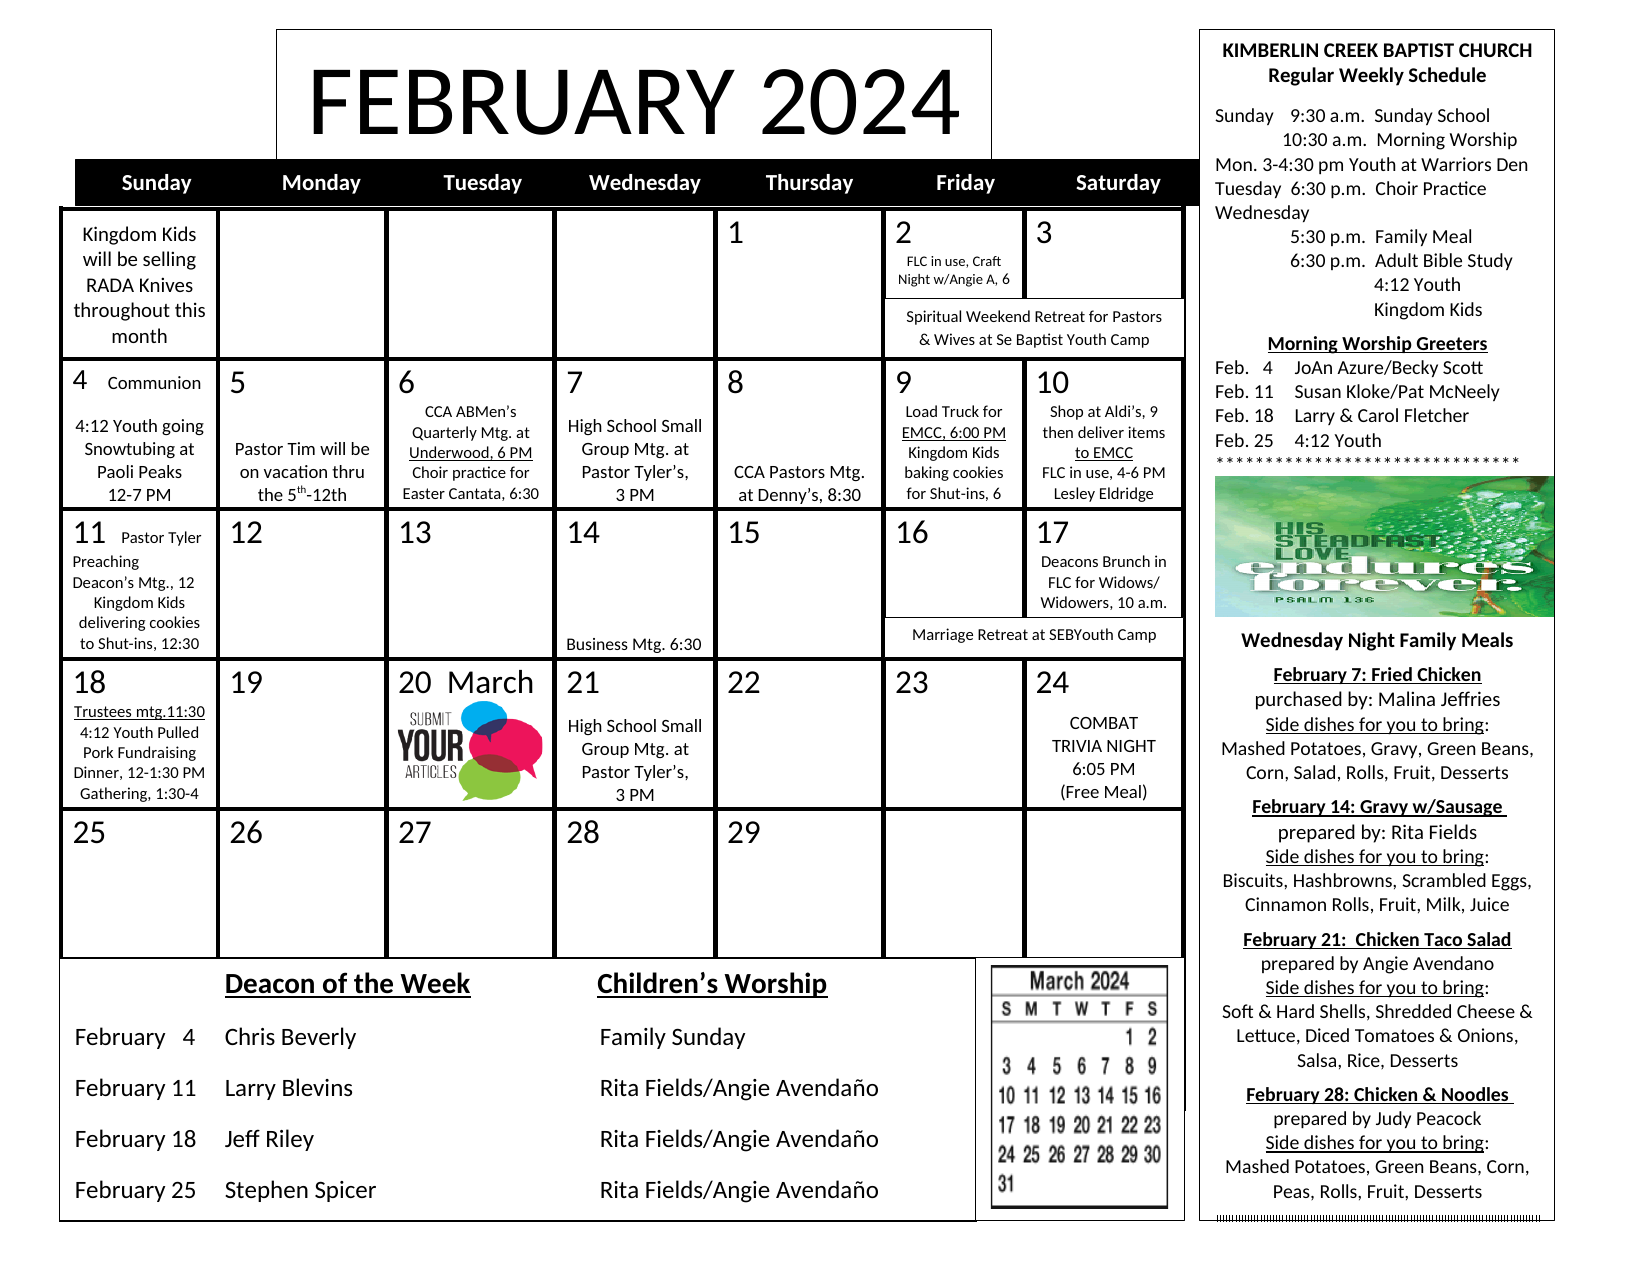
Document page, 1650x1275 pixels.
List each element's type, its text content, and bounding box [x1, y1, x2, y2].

table_header 3 [1027, 211, 1181, 298]
table_cell 4 Communion 4:12 Youth going Snowtubing at Paoli Peaks 12-7 PM chi [63, 361, 216, 506]
table_cell 7 High School Small Group Mtg. at Pastor Tyler’s, 3 PM [557, 361, 713, 506]
table_header Kingdom Kids will be selling RADA Knives throughout this month [63, 211, 216, 356]
picture [990, 965, 1169, 1209]
table_cell 27 [389, 811, 552, 956]
table_cell 8 CCA Pastors Mtg. at Denny’s, 8:30 [718, 361, 881, 506]
table_cell 12 [220, 511, 384, 656]
table_header [220, 211, 384, 356]
table_cell 14 Business Mtg. 6:30 [557, 511, 713, 656]
table_cell [1027, 811, 1181, 956]
table_cell 26 [220, 811, 384, 956]
table_cell 9 Load Truck for EMCC, 6:00 PM Kingdom Kids baking cookies for Shut-ins, 6 PM [886, 361, 1022, 506]
table_header [389, 211, 552, 356]
table_cell 18 Trustees mtg.11:30 4:12 Youth Pulled Pork Fundraising Dinner, 12-1:30 PM Gathering, 1:30-4 [63, 661, 216, 806]
table_cell 22 [718, 661, 881, 806]
table_cell 23 [886, 661, 1022, 806]
table_header 1 [718, 211, 881, 356]
table_cell 25 [63, 811, 216, 956]
table_cell 19 [220, 661, 384, 806]
table_cell 24 COMBAT TRIVIA NIGHT 6:05 PM (Free Meal) [1027, 661, 1181, 806]
table_cell 16 [886, 511, 1022, 617]
table_cell [886, 811, 1022, 956]
table_cell 28 [557, 811, 713, 956]
picture [1215, 476, 1554, 617]
picture [397, 701, 543, 801]
table_cell 15 [718, 511, 881, 656]
table_cell 17 Deacons Brunch in FLC for Widows/ Widowers, 10 a.m. [1027, 511, 1181, 617]
table_cell 10 Shop at Aldi’s, 9 then deliver items to EMCC FLC in use, 4-6 PM Lesley Eldridge [1027, 361, 1181, 506]
table_header 2 FLC in use, Craft Night w/Angie A, 6 [886, 211, 1022, 298]
table_cell 13 [389, 511, 552, 656]
table_cell 20 March [389, 661, 552, 806]
table_header [557, 211, 713, 356]
table_cell 11 Pastor Tyler Preaching Deacon’s Mtg., 12 Kingdom Kids delivering cookies to Shut-ins, 12:30 12:00 PM [63, 511, 216, 656]
table_cell 29 [718, 811, 881, 956]
table_cell 5 Pastor Tim will be on vacation thru the 5th-12th [220, 361, 384, 506]
table_cell 21 High School Small Group Mtg. at Pastor Tyler’s, 3 PM [557, 661, 713, 806]
table_cell 6 CCA ABMen’s Quarterly Mtg. at Underwood, 6 PM Choir practice for Easter Cantata, 6:30 [389, 361, 552, 506]
